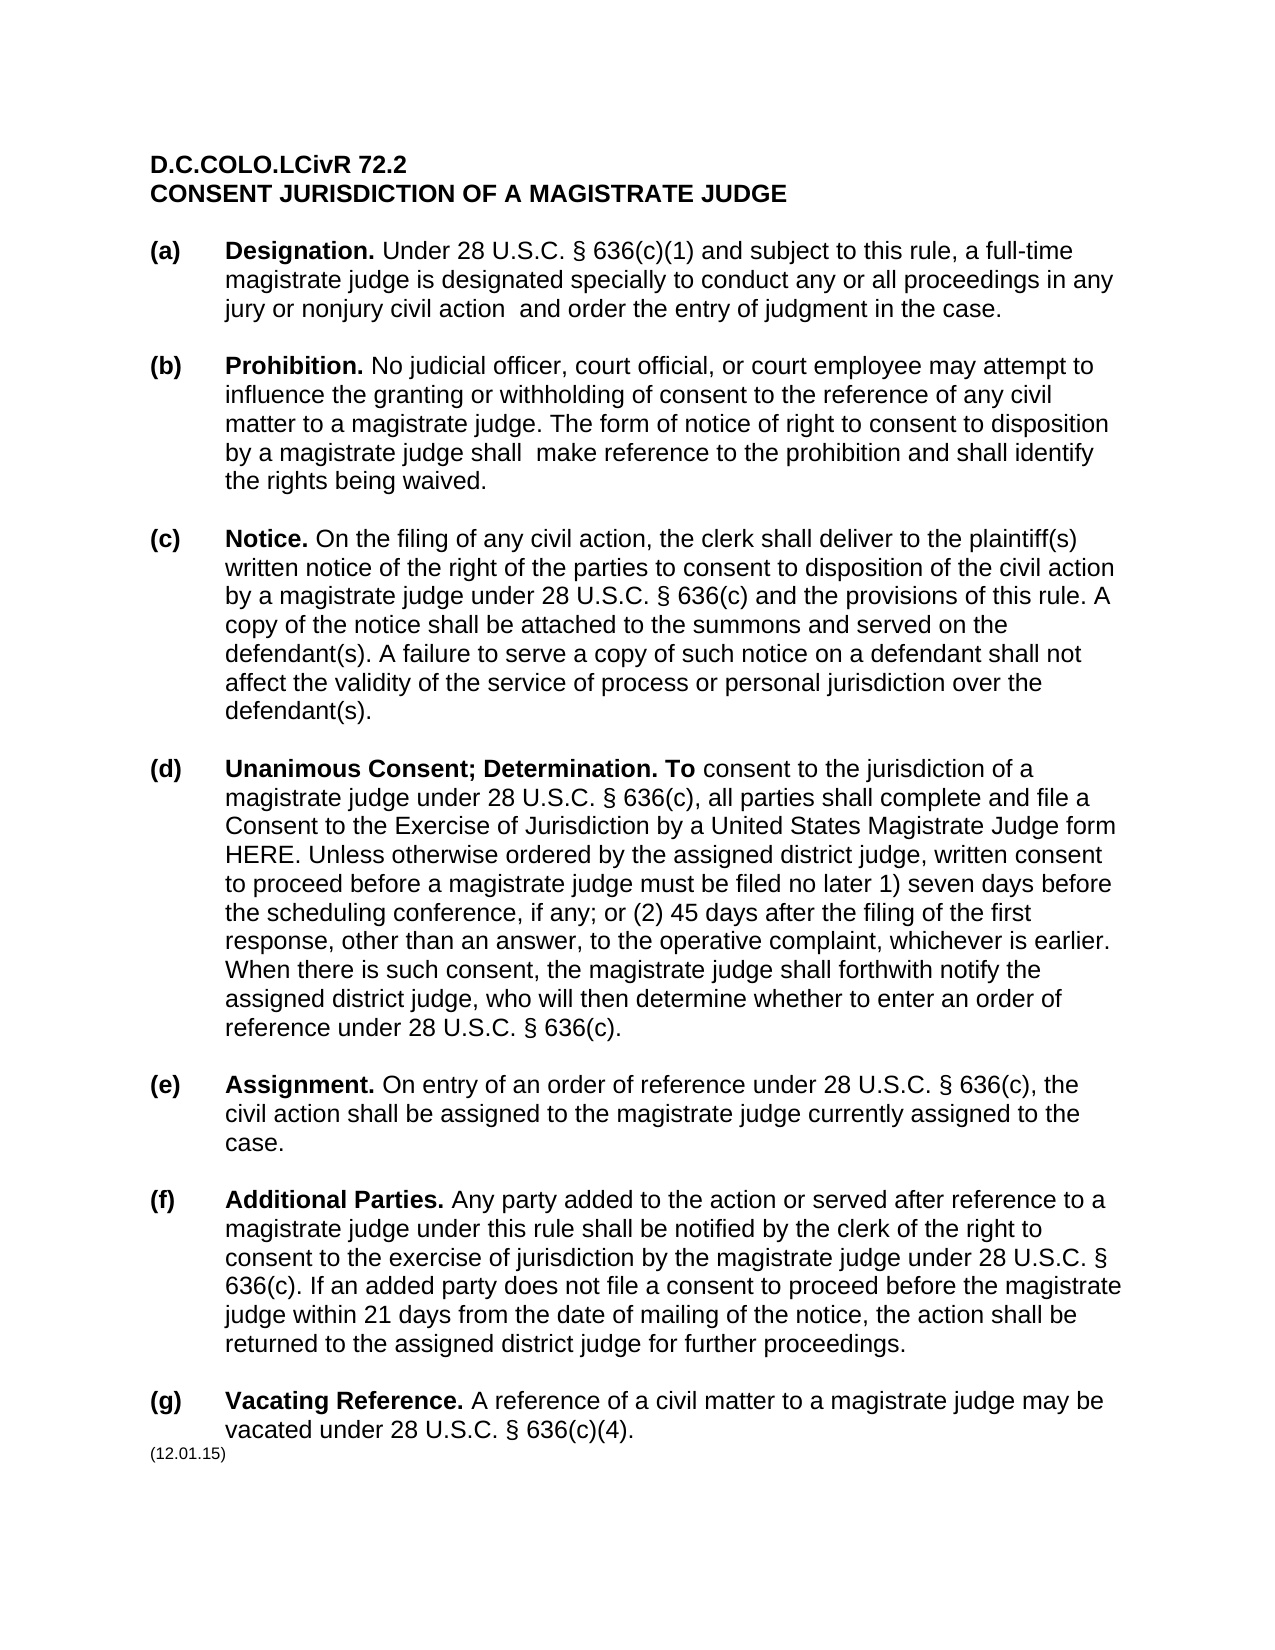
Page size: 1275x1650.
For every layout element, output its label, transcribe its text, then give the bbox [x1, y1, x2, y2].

text (f) Additional Parties. Any party added to the action or served after reference to a magistrate judge under this rule shall be notified by the clerk of the right to consent to the exercise of jurisdiction by the magistrate judge under 28 U.S.C. § 636(c). If an added party does not file a consent to proceed before the magistrate judge within 21 days from the date of mailing of the notice, the action shall be returned to the assigned district judge for further proceedings. [150, 1185, 1125, 1357]
text (12.01.15) [150, 1444, 1125, 1463]
text (g) Vacating Reference. A reference of a civil matter to a magistrate judge may be vacated under 28 U.S.C. § 636(c)(4). [150, 1386, 1125, 1444]
text (a) Designation. Under 28 U.S.C. § 636(c)(1) and subject to this rule, a full-time magistrate judge is designated specially to conduct any or all proceedings in any jury or nonjury civil action and order the entry of judgment in the case. [150, 236, 1125, 322]
text (c) Notice. On the filing of any civil action, the clerk shall deliver to the plaintiff(s) written notice of the right of the parties to consent to disposition of the civil action by a magistrate judge under 28 U.S.C. § 636(c) and the provisions of this rule. A copy of the notice shall be attached to the summons and served on the defendant(s). A failure to serve a copy of such notice on a defendant shall not affect the validity of the service of process or personal jurisdiction over the defendant(s). [150, 524, 1125, 725]
text (e) Assignment. On entry of an order of reference under 28 U.S.C. § 636(c), the civil action shall be assigned to the magistrate judge currently assigned to the case. [150, 1070, 1125, 1156]
text CONSENT JURISDICTION OF A MAGISTRATE JUDGE [150, 179, 1125, 207]
text (d) Unanimous Consent; Determination. To consent to the jurisdiction of a magistrate judge under 28 U.S.C. § 636(c), all parties shall complete and file a Consent to the Exercise of Jurisdiction by a United States Magistrate Judge form HERE. Unless otherwise ordered by the assigned district judge, written consent to proceed before a magistrate judge must be filed no later 1) seven days before the scheduling conference, if any; or (2) 45 days after the filing of the first response, other than an answer, to the operative complaint, whichever is earlier. When there is such consent, the magistrate judge shall forthwith notify the assigned district judge, who will then determine whether to enter an order of reference under 28 U.S.C. § 636(c). [150, 754, 1125, 1041]
text D.C.COLO.LCivR 72.2 [150, 150, 1125, 179]
text (b) Prohibition. No judicial officer, court official, or court employee may attempt to influence the granting or withholding of consent to the reference of any civil matter to a magistrate judge. The form of notice of right to consent to disposition by a magistrate judge shall make reference to the prohibition and shall identify the rights being waived. [150, 351, 1125, 495]
